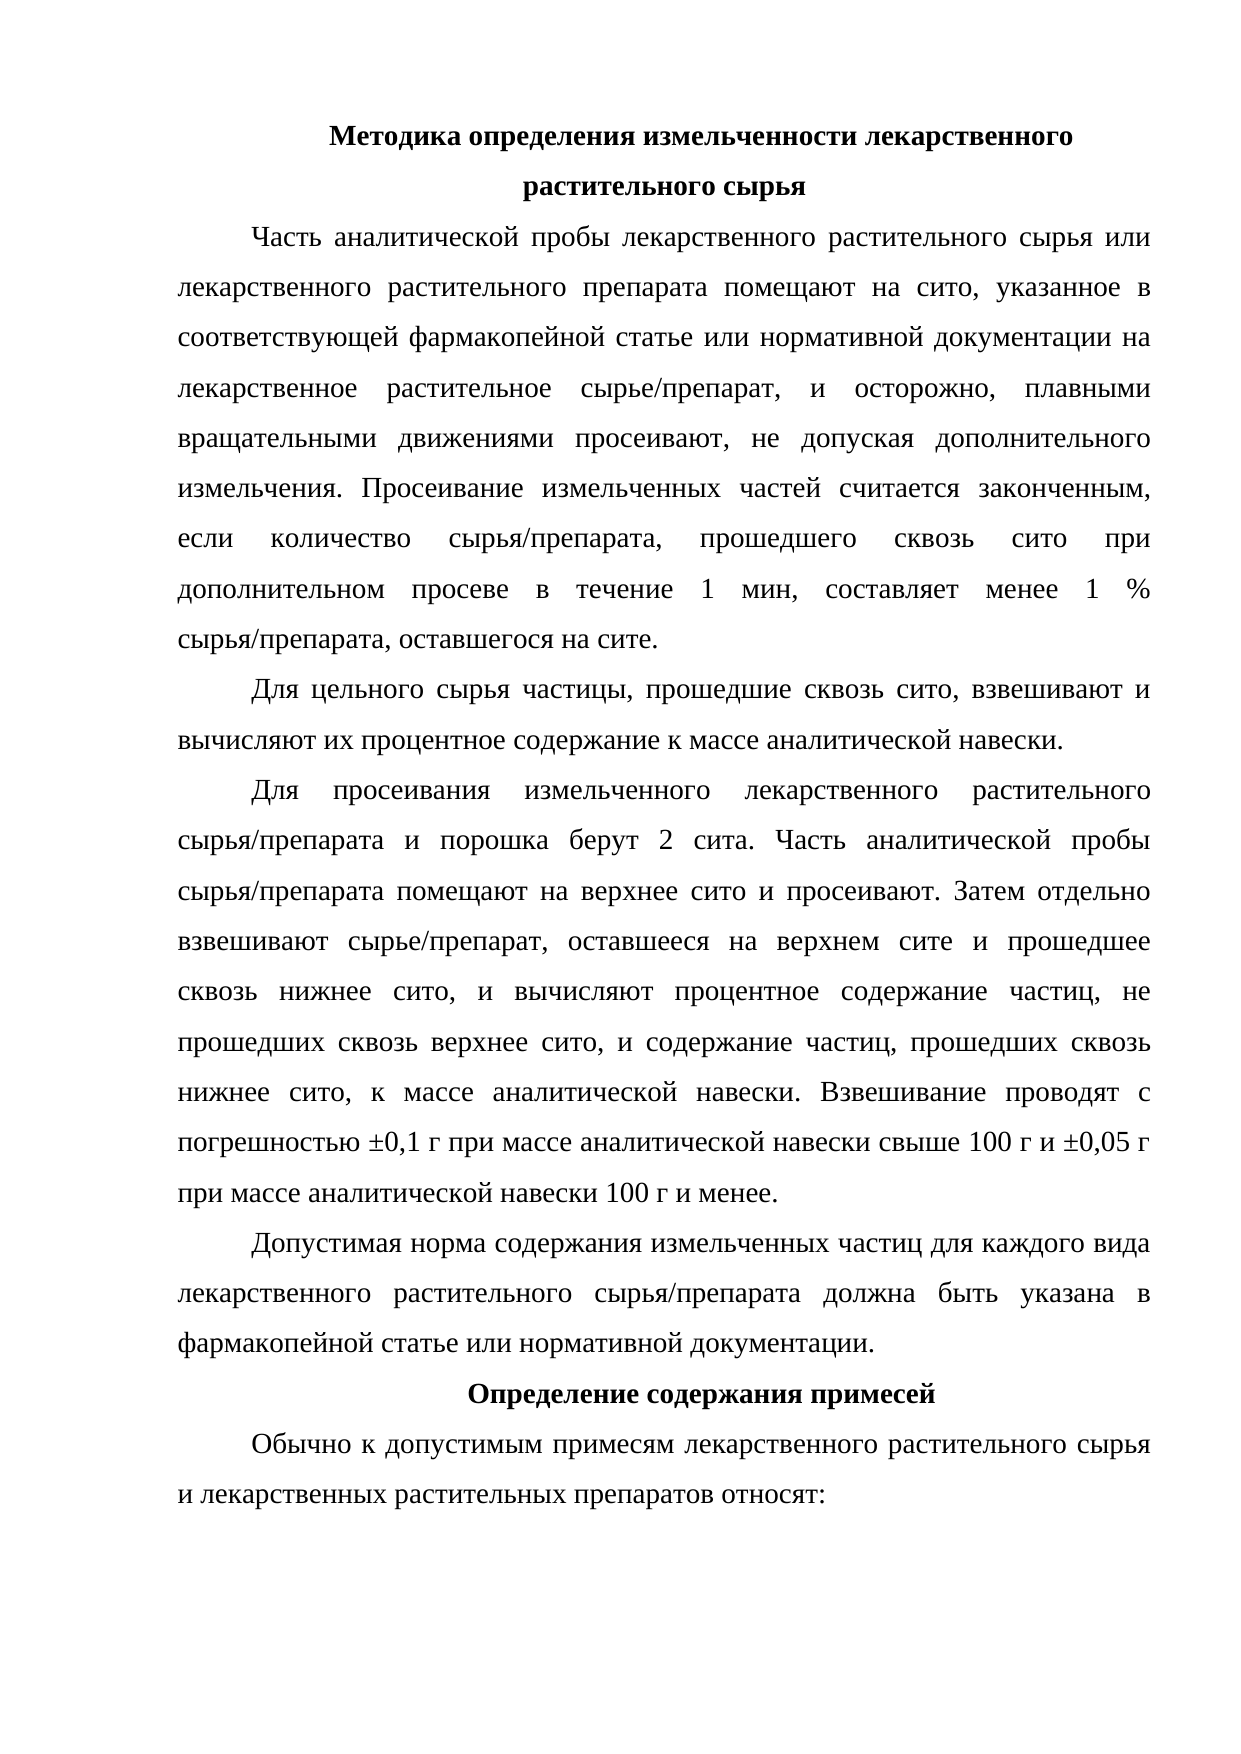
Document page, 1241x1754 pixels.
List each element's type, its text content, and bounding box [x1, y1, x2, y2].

text Для цельного сырья частицы, прошедшие сквозь сито, взвешивают и вычисляют их процентное содержание к массе аналитической навески. [177, 672, 1152, 755]
text Определение содержания примесей [177, 1376, 1152, 1409]
text Часть аналитической пробы лекарственного растительного сырья или лекарственного растительного препарата помещают на сито, указанное в соответствующей фармакопейной статье или нормативной документации на лекарственное растительное сырье/препарат, и осторожно, плавными вращательными движениями просеивают, не допуская дополнительного измельчения. Просеивание измельченных частей считается законченным, если количество сырья/препарата, прошедшего сквозь сито при дополнительном просеве в течение 1 мин, составляет менее 1 % сырья/препарата, оставшегося на сите. [177, 219, 1152, 655]
text Допустимая норма содержания измельченных частиц для каждого вида лекарственного растительного сырья/препарата должна быть указана в фармакопейной статье или нормативной документации. [177, 1225, 1152, 1359]
text Обычно к допустимым примесям лекарственного растительного сырья и лекарственных растительных препаратов относят: [177, 1426, 1152, 1510]
text Для просеивания измельченного лекарственного растительного сырья/препарата и порошка берут 2 сита. Часть аналитической пробы сырья/препарата помещают на верхнее сито и просеивают. Затем отдельно взвешивают сырье/препарат, оставшееся на верхнем сите и прошедшее сквозь нижнее сито, и вычисляют процентное содержание частиц, не прошедших сквозь верхнее сито, и содержание частиц, прошедших сквозь нижнее сито, к массе аналитической навески. Взвешивание проводят с погрешностью ±0,1 г при массе аналитической навески свыше 100 г и ±0,05 г при массе аналитической навески 100 г и менее. [177, 772, 1152, 1208]
text Методика определения измельченности лекарственного растительного сырья [177, 118, 1152, 202]
